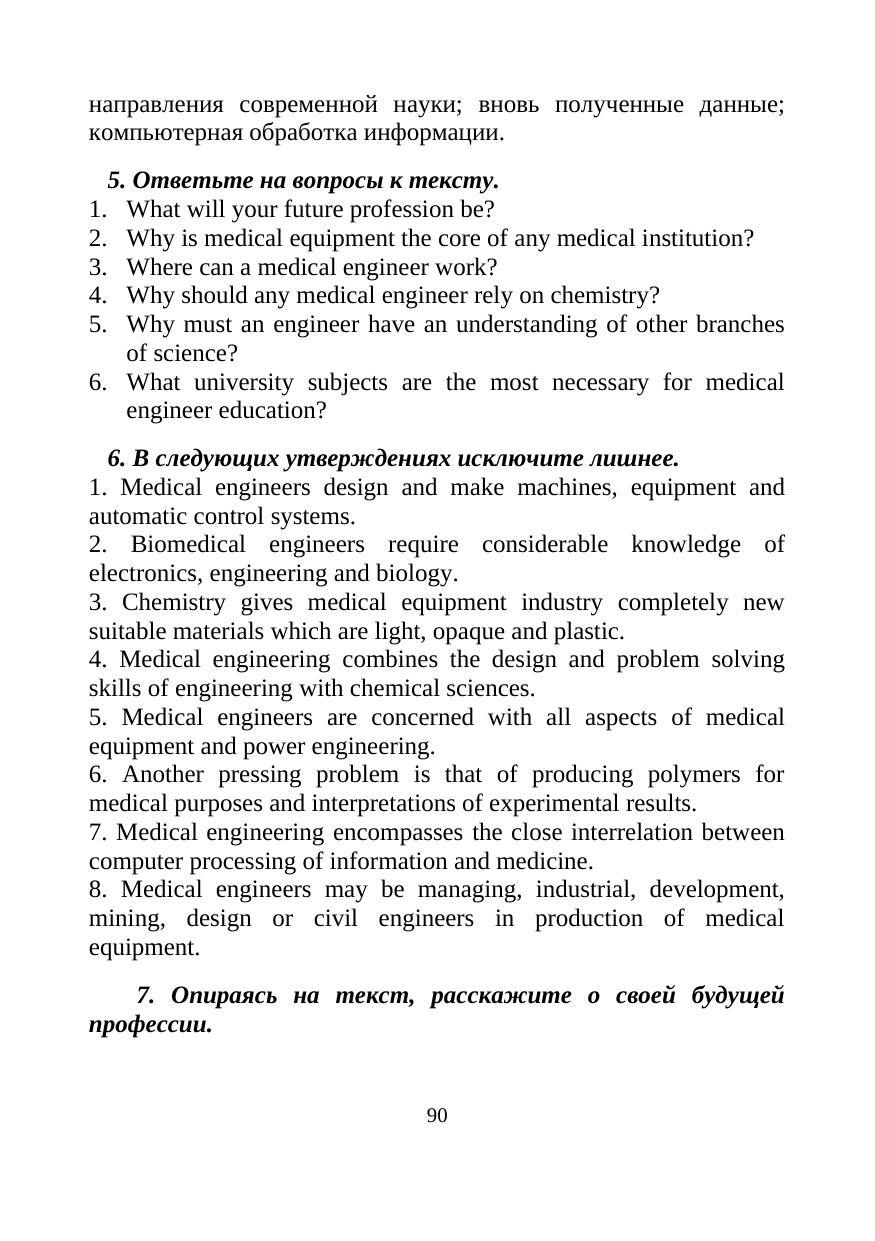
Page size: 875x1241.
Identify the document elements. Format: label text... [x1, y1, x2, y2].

list What will your future profession be? [89, 194, 785, 223]
text 3. Chemistry gives medical equipment industry completely new suitable materials which are light, opaque and plastic. [89, 587, 785, 644]
list Where can a medical engineer work? [89, 252, 785, 280]
text 7. Опираясь на текст, расскажите о своей будущей профессии. [89, 980, 785, 1037]
text 5. Ответьте на вопросы к тексту. [89, 165, 785, 194]
text 1. Medical engineers design and make machines, equipment and automatic control systems. [89, 472, 785, 529]
text 2. Biomedical engineers require considerable knowledge of electronics, engineering and biology. [89, 529, 785, 587]
list Why should any medical engineer rely on chemistry? [89, 280, 785, 309]
text 4. Medical engineering combines the design and problem solving skills of engineering with chemical sciences. [89, 644, 785, 702]
text 6. Another pressing problem is that of producing polymers for medical purposes and interpretations of experimental results. [89, 759, 785, 817]
list What university subjects are the most necessary for medical engineer education? [89, 367, 785, 424]
list Why must an engineer have an understanding of other branches of science? [89, 309, 785, 367]
text 7. Medical engineering encompasses the close interrelation between computer processing of information and medicine. [89, 817, 785, 874]
text 8. Medical engineers may be managing, industrial, development, mining, design or civil engineers in production of medical equipment. [89, 874, 785, 961]
text 5. Medical engineers are concerned with all aspects of medical equipment and power engineering. [89, 702, 785, 759]
text 6. В следующих утверждениях исключите лишнее. [89, 443, 785, 472]
list Why is medical equipment the core of any medical institution? [89, 223, 785, 252]
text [89, 89, 785, 146]
